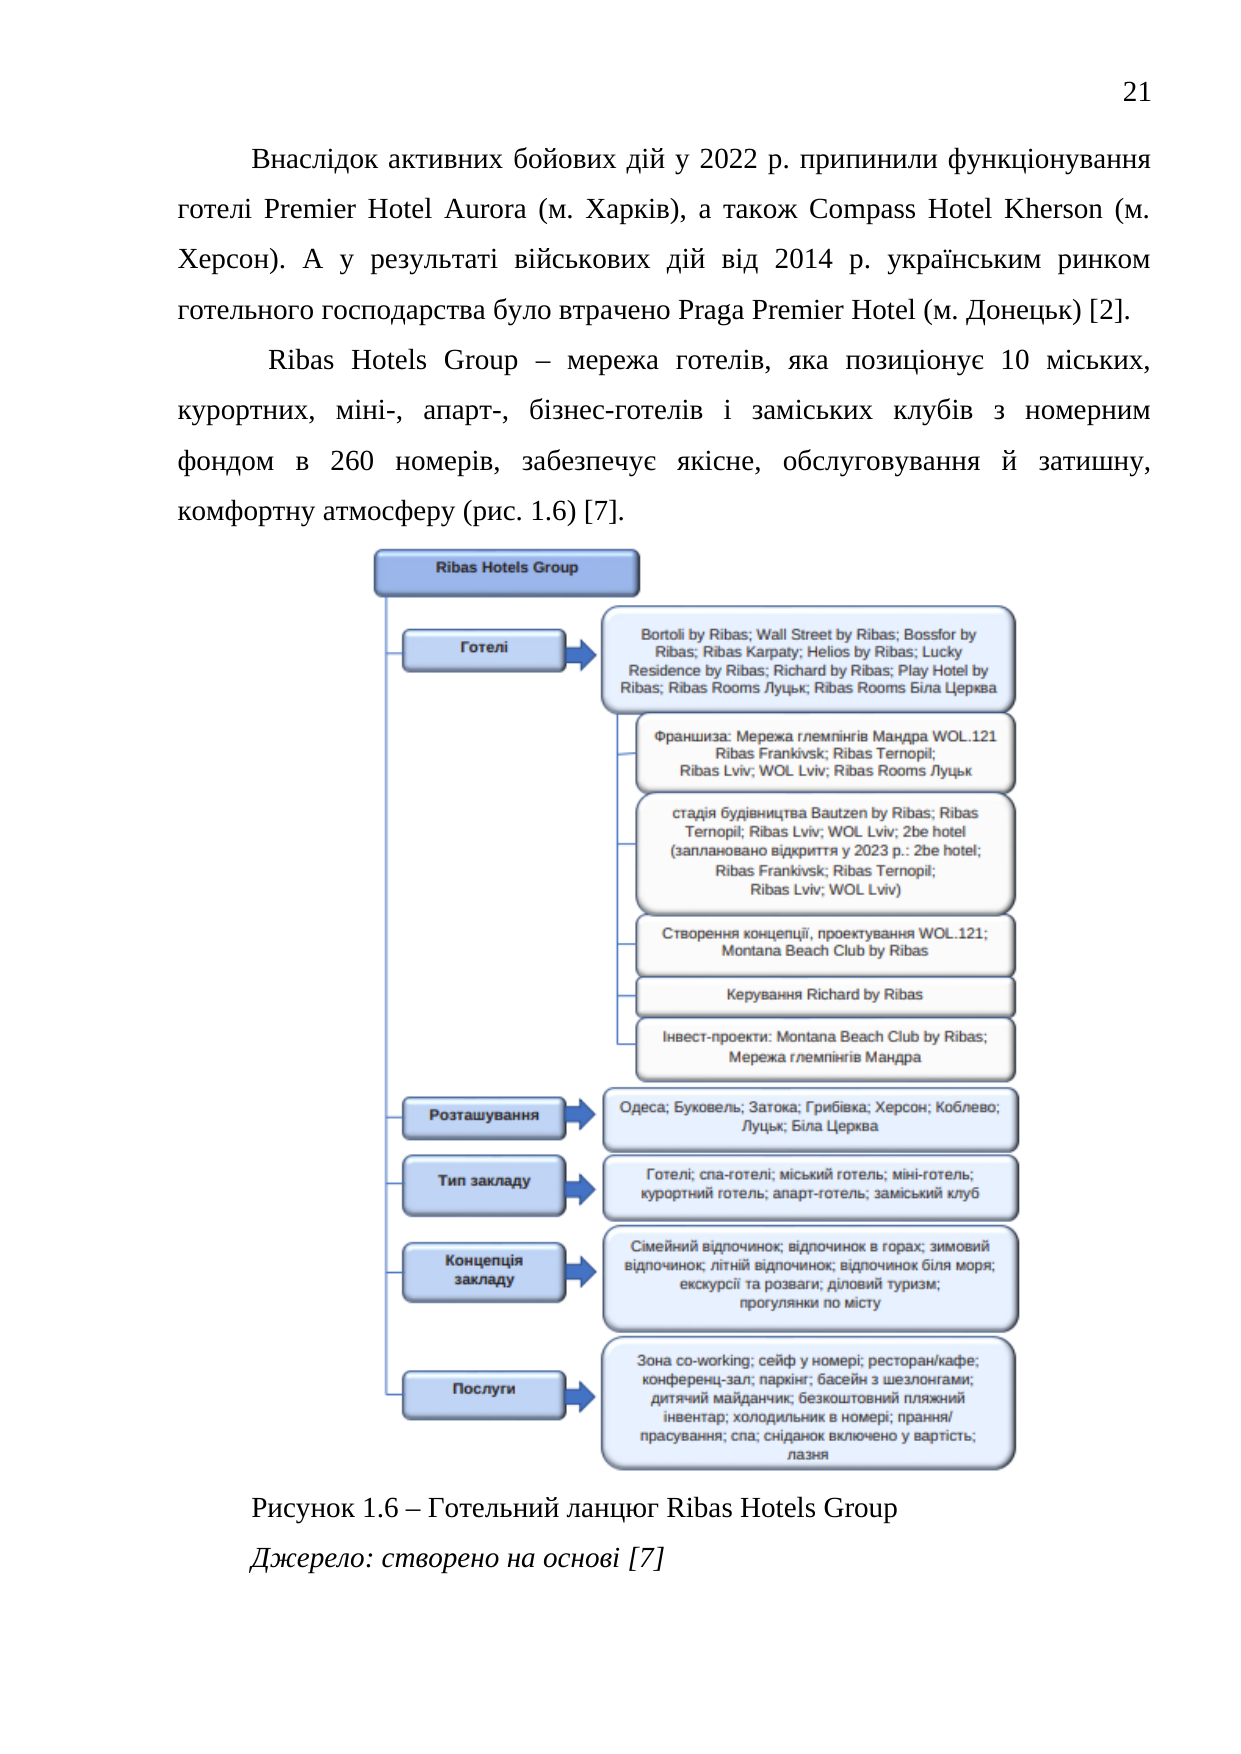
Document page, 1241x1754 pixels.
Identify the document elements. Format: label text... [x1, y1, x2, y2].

picture [371, 543, 1032, 1477]
text Рисунок 1.6 – Готельний ланцюг Ribas Hotels Group [177, 1490, 1152, 1524]
text Внаслідок активних бойових дій у 2022 р. припинили функціонування готелі Premier Hotel Aurora (м. Харків), а також Compass Hotel Kherson (м. Херсон). А у результаті військових дій від 2014 р. українським ринком готельного господарства було втрачено Praga Premier Hotel (м. Донецьк) [2]. [177, 141, 1152, 325]
text Ribas Hotels Group – мережа готелів, яка позиціонує 10 міських, курортних, міні-, апарт-, бізнес-готелів і заміських клубів з номерним фондом в 260 номерів, забезпечує якісне, обслуговування й затишну, комфортну атмосферу (рис. 1.6) [7]. [177, 342, 1152, 527]
text Джерело: створено на основі [7] [177, 1540, 1152, 1574]
